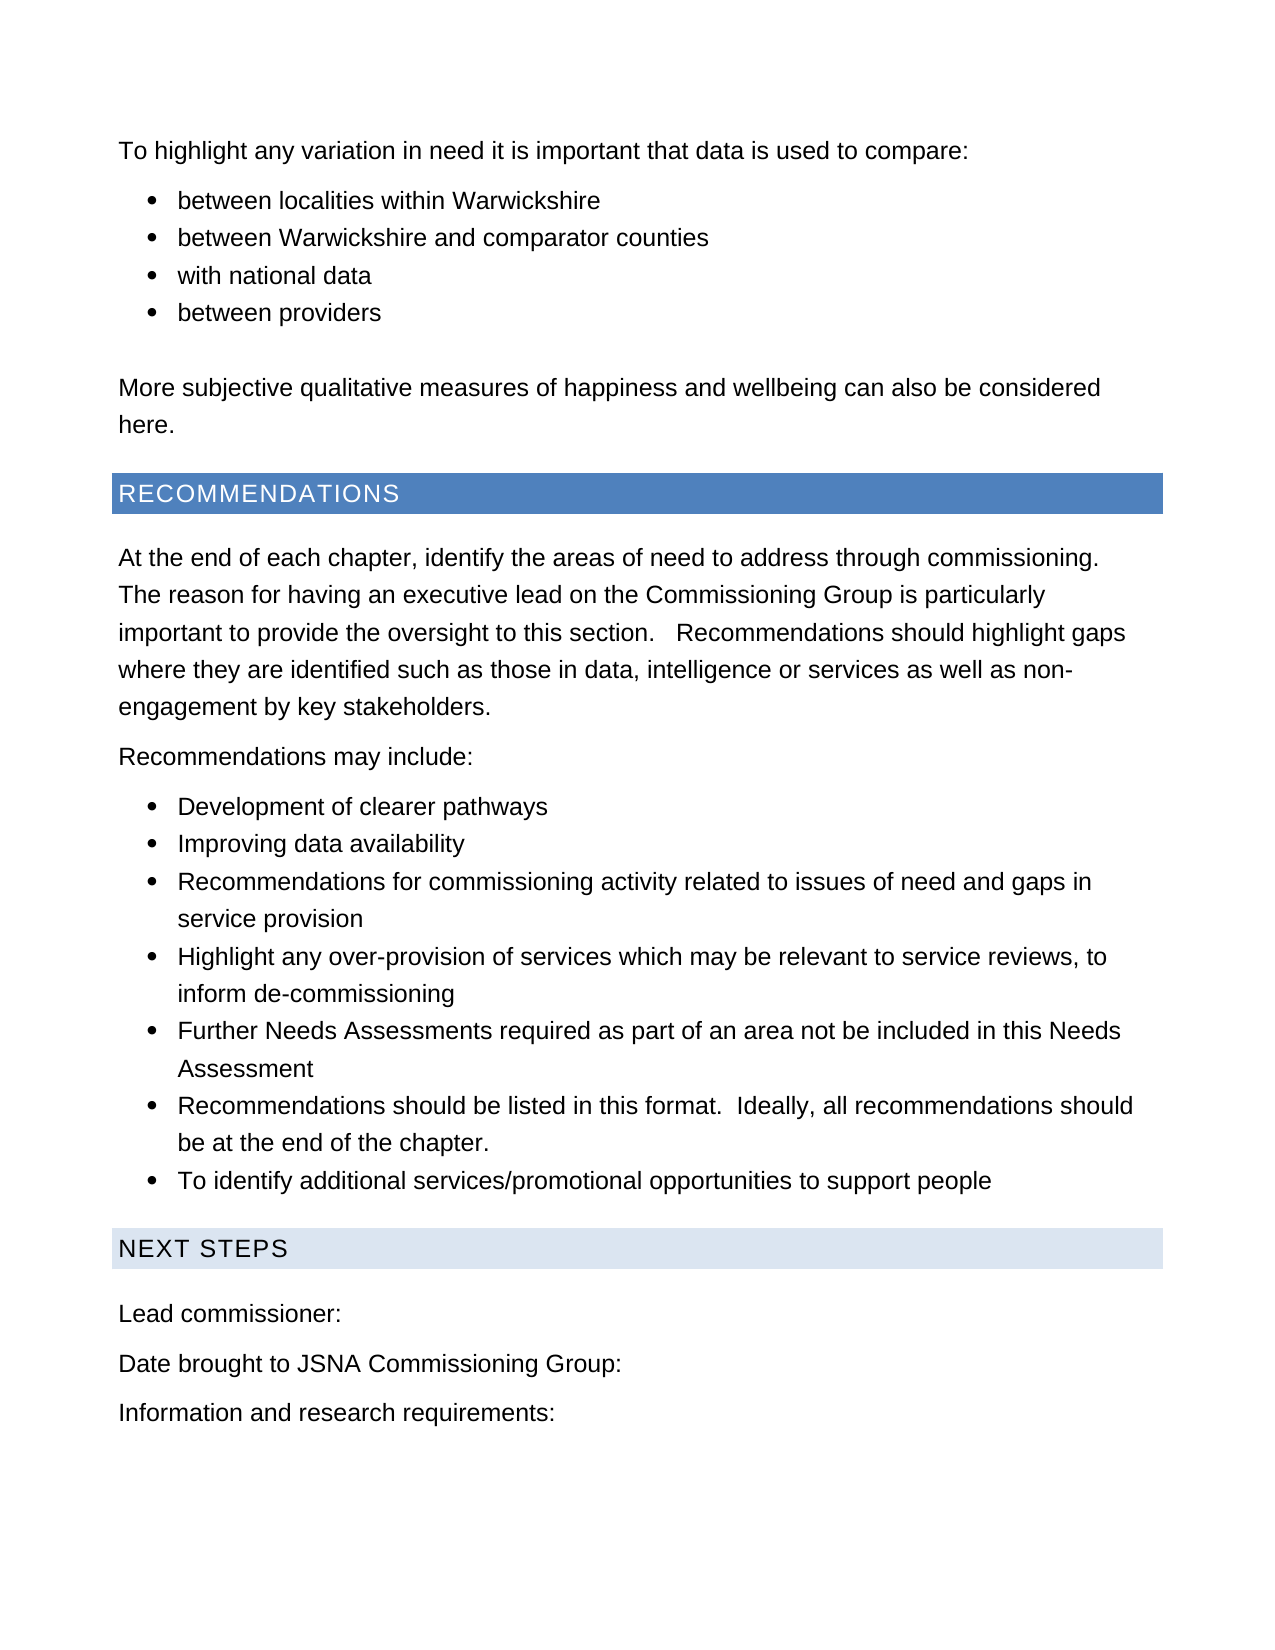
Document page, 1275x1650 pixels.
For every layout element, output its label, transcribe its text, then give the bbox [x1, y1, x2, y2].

text To highlight any variation in need it is important that data is used to compare: [118, 136, 1157, 165]
list with national data [148, 261, 1157, 290]
list Improving data availability [148, 829, 1157, 858]
list Highlight any over-provision of services which may be relevant to service reviews, to inform de-commissioning [148, 942, 1157, 1008]
list Development of clearer pathways [148, 792, 1157, 821]
text Date brought to JSNA Commissioning Group: [118, 1348, 1157, 1377]
text Recommendations may include: [118, 742, 1157, 771]
text At the end of each chapter, identify the areas of need to address through commissioning. The reason for having an executive lead on the Commissioning Group is particularly important to provide the oversight to this section. Recommendations should highlight gaps where they are identified such as those in data, intelligence or services as well as non-engagement by key stakeholders. [118, 543, 1157, 721]
list between Warwickshire and comparator counties [148, 223, 1157, 252]
list Further Needs Assessments required as part of an area not be included in this Needs Assessment [148, 1016, 1157, 1082]
list More subjective qualitative measures of happiness and wellbeing can also be considered here. [118, 373, 1157, 439]
subtitle Next steps [118, 1235, 1157, 1263]
list between localities within Warwickshire [148, 186, 1157, 215]
list between providers [148, 298, 1157, 327]
list Recommendations should be listed in this format. Ideally, all recommendations should be at the end of the chapter. [148, 1091, 1157, 1157]
text Information and research requirements: [118, 1398, 1157, 1427]
list Recommendations for commissioning activity related to issues of need and gaps in service provision [148, 867, 1157, 933]
text Lead commissioner: [118, 1299, 1157, 1327]
list To identify additional services/promotional opportunities to support people [148, 1166, 1157, 1194]
subtitle Recommendations [118, 479, 1157, 508]
